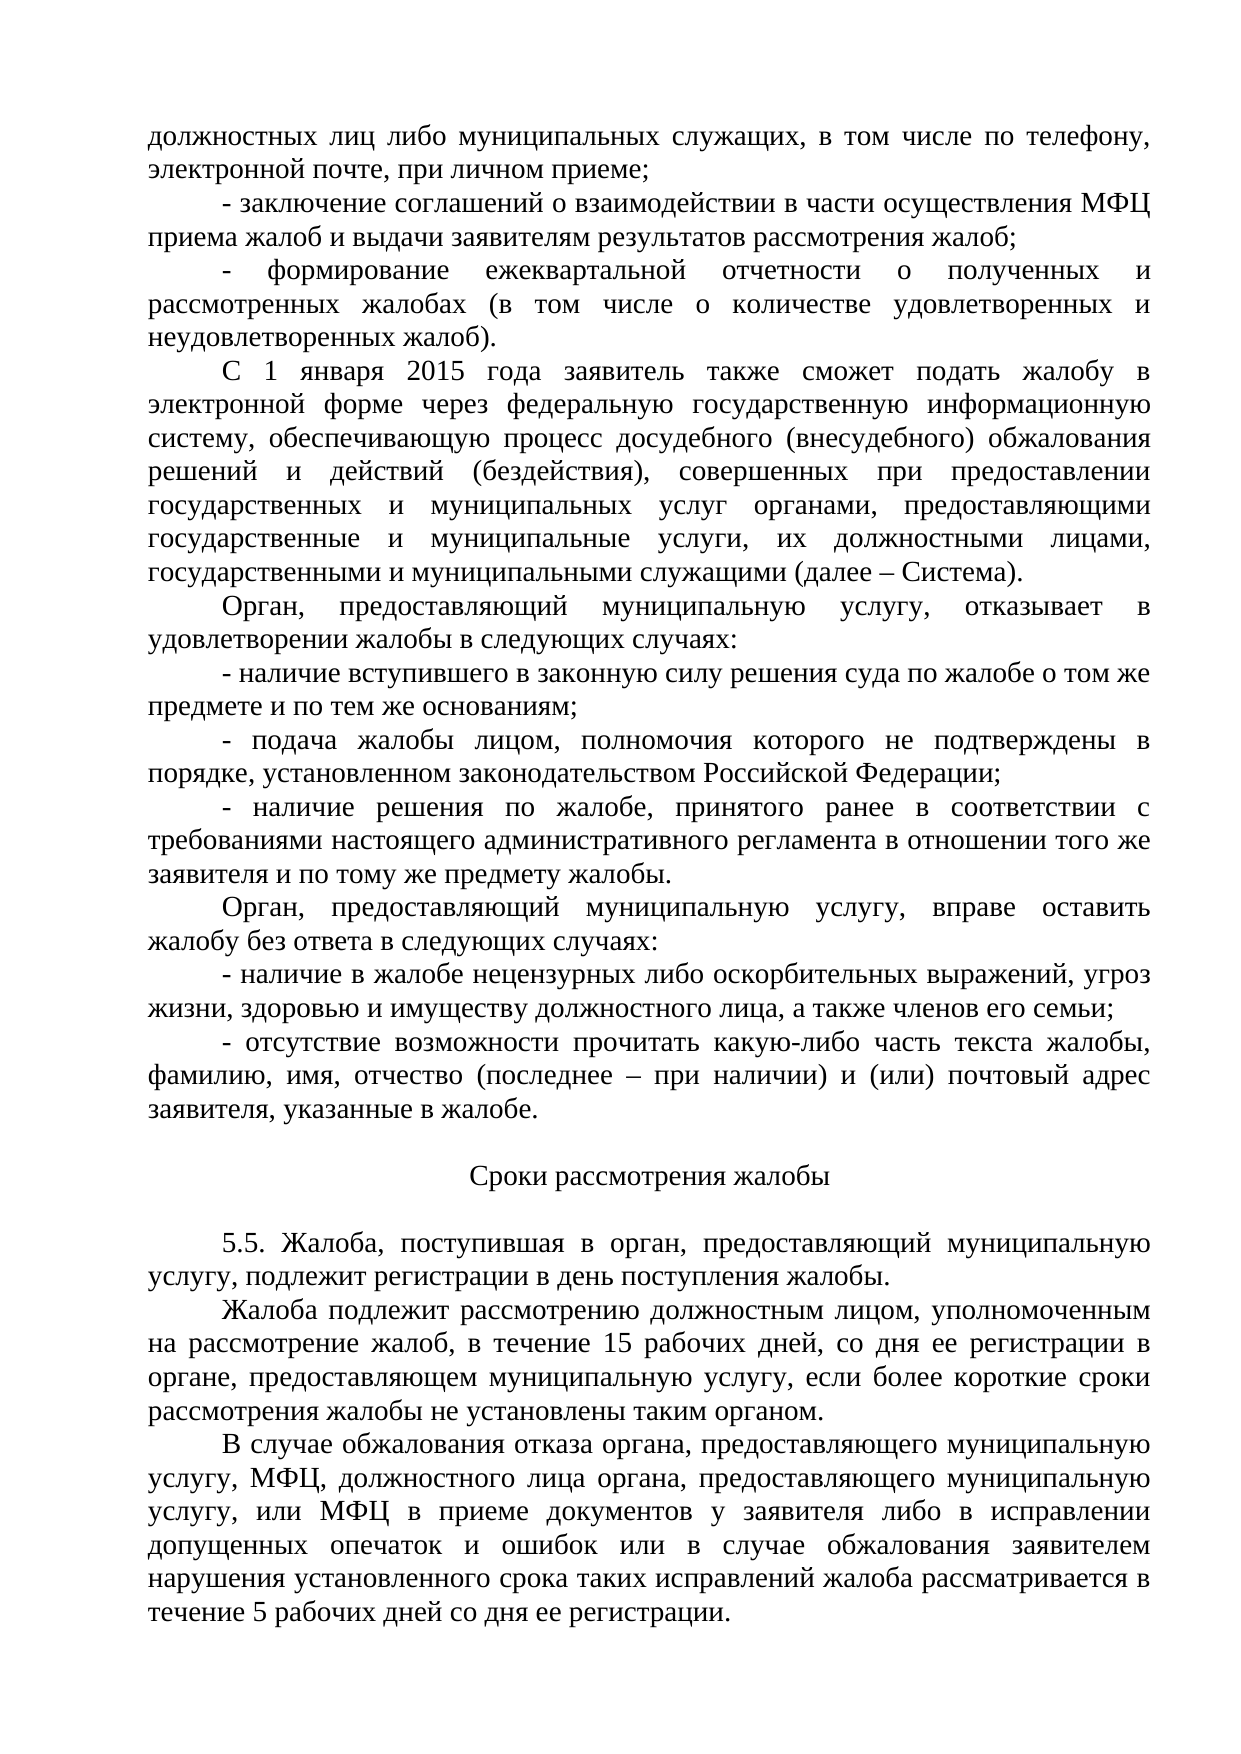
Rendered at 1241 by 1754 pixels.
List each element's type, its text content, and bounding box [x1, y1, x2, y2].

text В случае обжалования отказа органа, предоставляющего муниципальную услугу, МФЦ, должностного лица органа, предоставляющего муниципальную услугу, или МФЦ в приеме документов у заявителя либо в исправлении допущенных опечаток и ошибок или в случае обжалования заявителем нарушения установленного срока таких исправлений жалоба рассматривается в течение 5 рабочих дней со дня ее регистрации. [148, 1426, 1152, 1627]
text С 1 января 2015 года заявитель также сможет подать жалобу в электронной форме через федеральную государственную информационную систему, обеспечивающую процесс досудебного (внесудебного) обжалования решений и действий (бездействия), совершенных при предоставлении государственных и муниципальных услуг органами, предоставляющими государственные и муниципальные услуги, их должностными лицами, государственными и муниципальными служащими (далее – Система). [148, 353, 1152, 588]
text - наличие вступившего в законную силу решения суда по жалобе о том же предмете и по тем же основаниям; [148, 655, 1152, 722]
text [148, 118, 1152, 185]
text Орган, предоставляющий муниципальную услугу, вправе оставить жалобу без ответа в следующих случаях: [148, 889, 1152, 957]
text - наличие в жалобе нецензурных либо оскорбительных выражений, угроз жизни, здоровью и имуществу должностного лица, а также членов его семьи; [148, 957, 1152, 1024]
text - отсутствие возможности прочитать какую-либо часть текста жалобы, фамилию, имя, отчество (последнее – при наличии) и (или) почтовый адрес заявителя, указанные в жалобе. [148, 1024, 1152, 1124]
text - заключение соглашений о взаимодействии в части осуществления МФЦ приема жалоб и выдачи заявителям результатов рассмотрения жалоб; [148, 185, 1152, 252]
text Сроки рассмотрения жалобы [148, 1158, 1152, 1191]
text Жалоба подлежит рассмотрению должностным лицом, уполномоченным на рассмотрение жалоб, в течение 15 рабочих дней, со дня ее регистрации в органе, предоставляющем муниципальную услугу, если более короткие сроки рассмотрения жалобы не установлены таким органом. [148, 1292, 1152, 1426]
text - подача жалобы лицом, полномочия которого не подтверждены в порядке, установленном законодательством Российской Федерации; [148, 722, 1152, 789]
text - наличие решения по жалобе, принятого ранее в соответствии с требованиями настоящего административного регламента в отношении того же заявителя и по тому же предмету жалобы. [148, 789, 1152, 889]
text Орган, предоставляющий муниципальную услугу, отказывает в удовлетворении жалобы в следующих случаях: [148, 588, 1152, 655]
text - формирование ежеквартальной отчетности о полученных и рассмотренных жалобах (в том числе о количестве удовлетворенных и неудовлетворенных жалоб). [148, 252, 1152, 353]
text 5.5. Жалоба, поступившая в орган, предоставляющий муниципальную услугу, подлежит регистрации в день поступления жалобы. [148, 1225, 1152, 1292]
